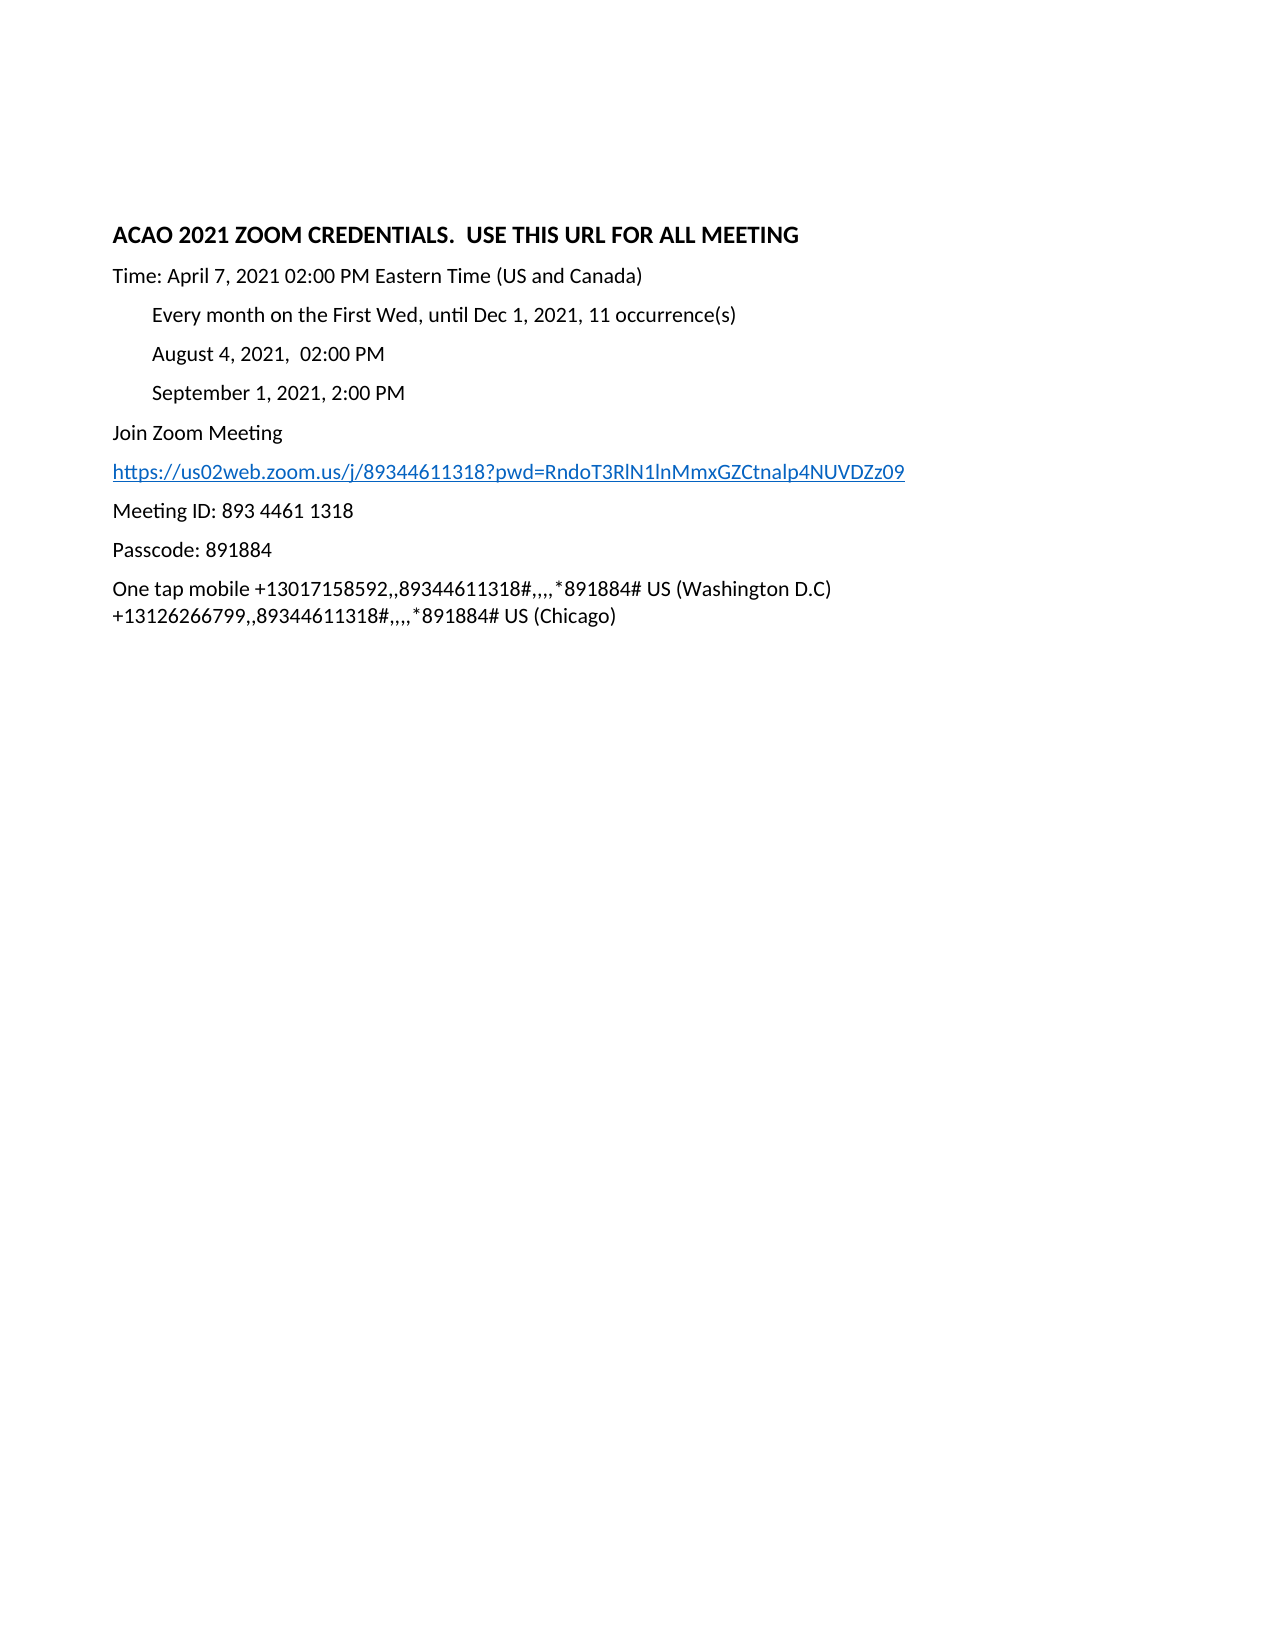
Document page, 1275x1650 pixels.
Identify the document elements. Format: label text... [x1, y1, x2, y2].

text Time: April 7, 2021 02:00 PM Eastern Time (US and Canada) [112, 262, 1162, 289]
text One tap mobile +13017158592,,89344611318#,,,,*891884# US (Washington D.C) +13126266799,,89344611318#,,,,*891884# US (Chicago) [112, 575, 1162, 629]
text August 4, 2021, 02:00 PM [112, 340, 1162, 367]
text Join Zoom Meeting [112, 419, 1162, 445]
text Meeting ID: 893 4461 1318 [112, 497, 1162, 524]
text Every month on the First Wed, until Dec 1, 2021, 11 occurrence(s) [112, 301, 1162, 328]
text September 1, 2021, 2:00 PM [112, 379, 1162, 406]
text ACAO 2021 ZOOM CREDENTIALS. USE THIS URL FOR ALL MEETING [112, 219, 1162, 249]
text https://us02web.zoom.us/j/89344611318?pwd=RndoT3RlN1lnMmxGZCtnalp4NUVDZz09 [112, 458, 1162, 484]
text Passcode: 891884 [112, 536, 1162, 563]
